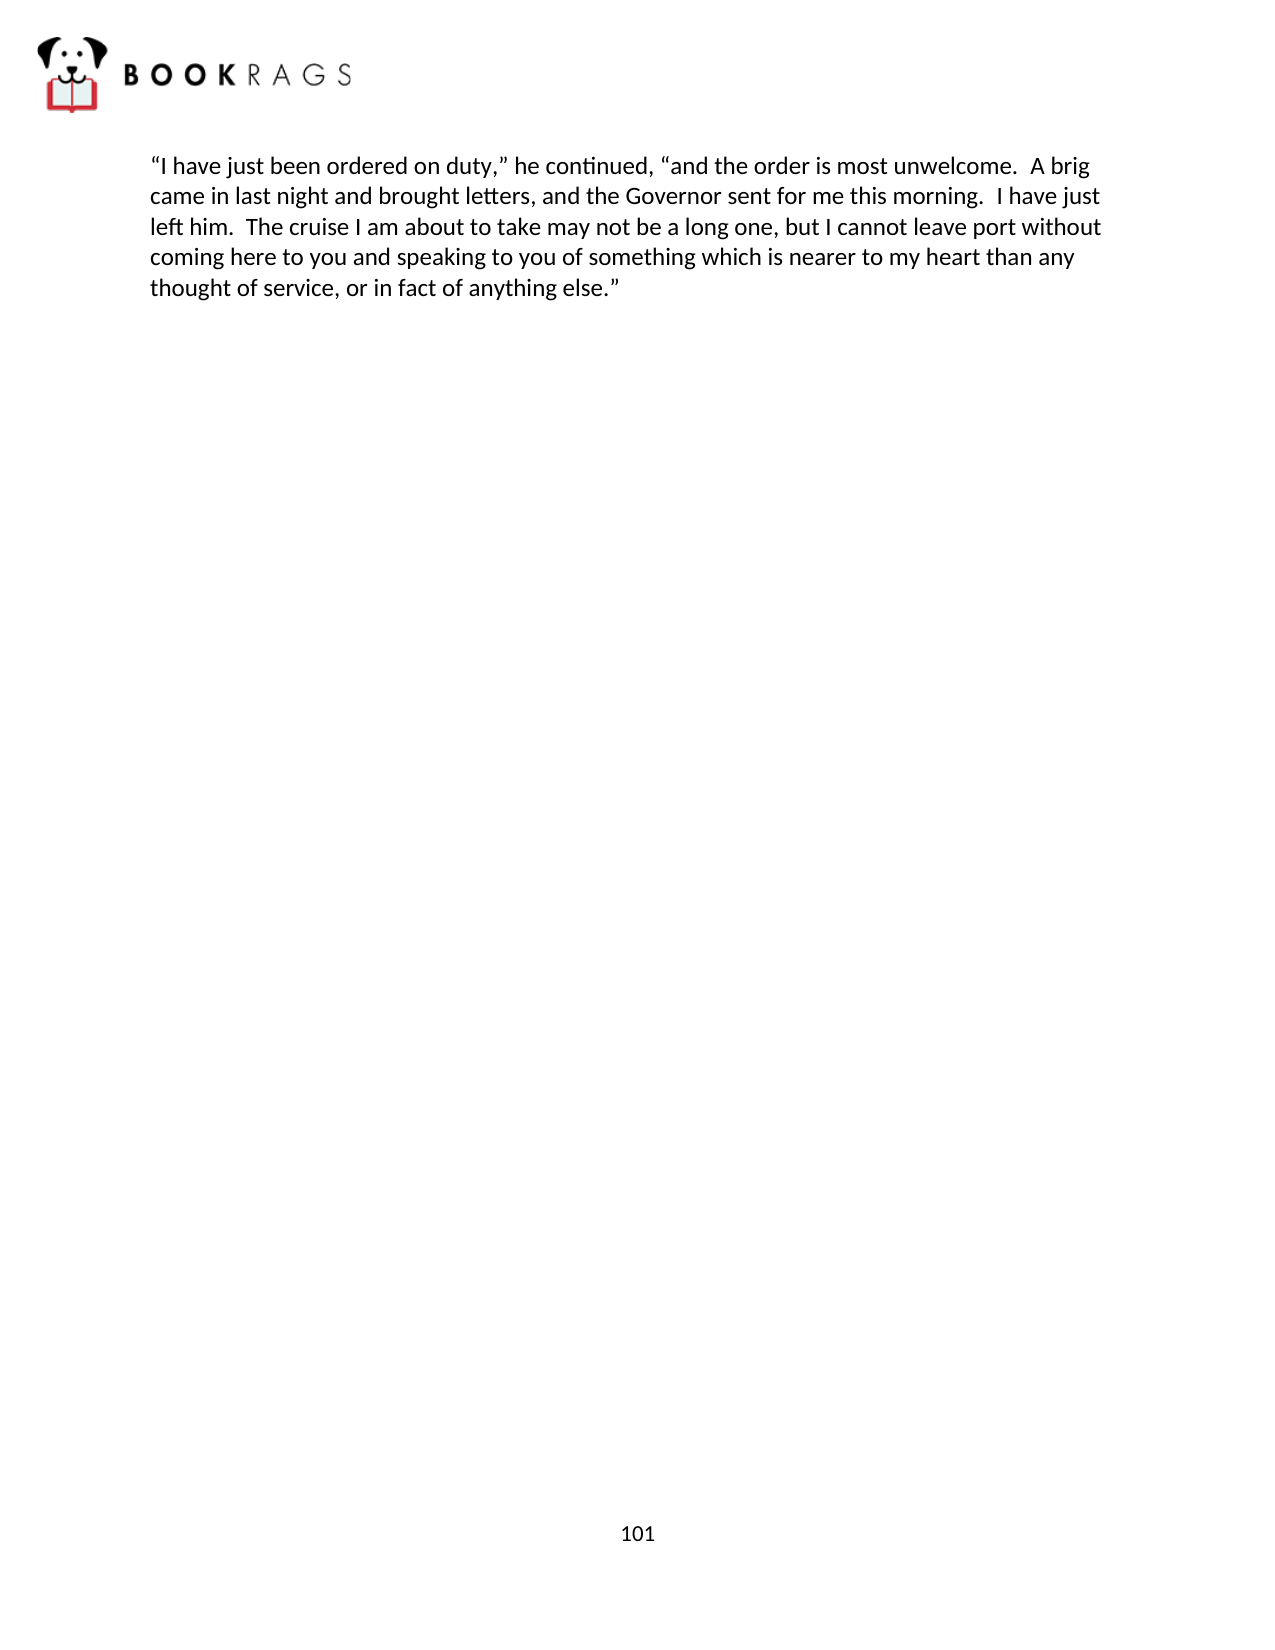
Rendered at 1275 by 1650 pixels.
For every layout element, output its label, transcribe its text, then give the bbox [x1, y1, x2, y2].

picture [37, 37, 351, 113]
text “I have just been ordered on duty,” he continued, “and the order is most unwelcome. A brig came in last night and brought letters, and the Governor sent for me this morning. I have just left him. The cruise I am about to take may not be a long one, but I cannot leave port without coming here to you and speaking to you of something which is nearer to my heart than any thought of service, or in fact of anything else.” [150, 150, 1125, 303]
